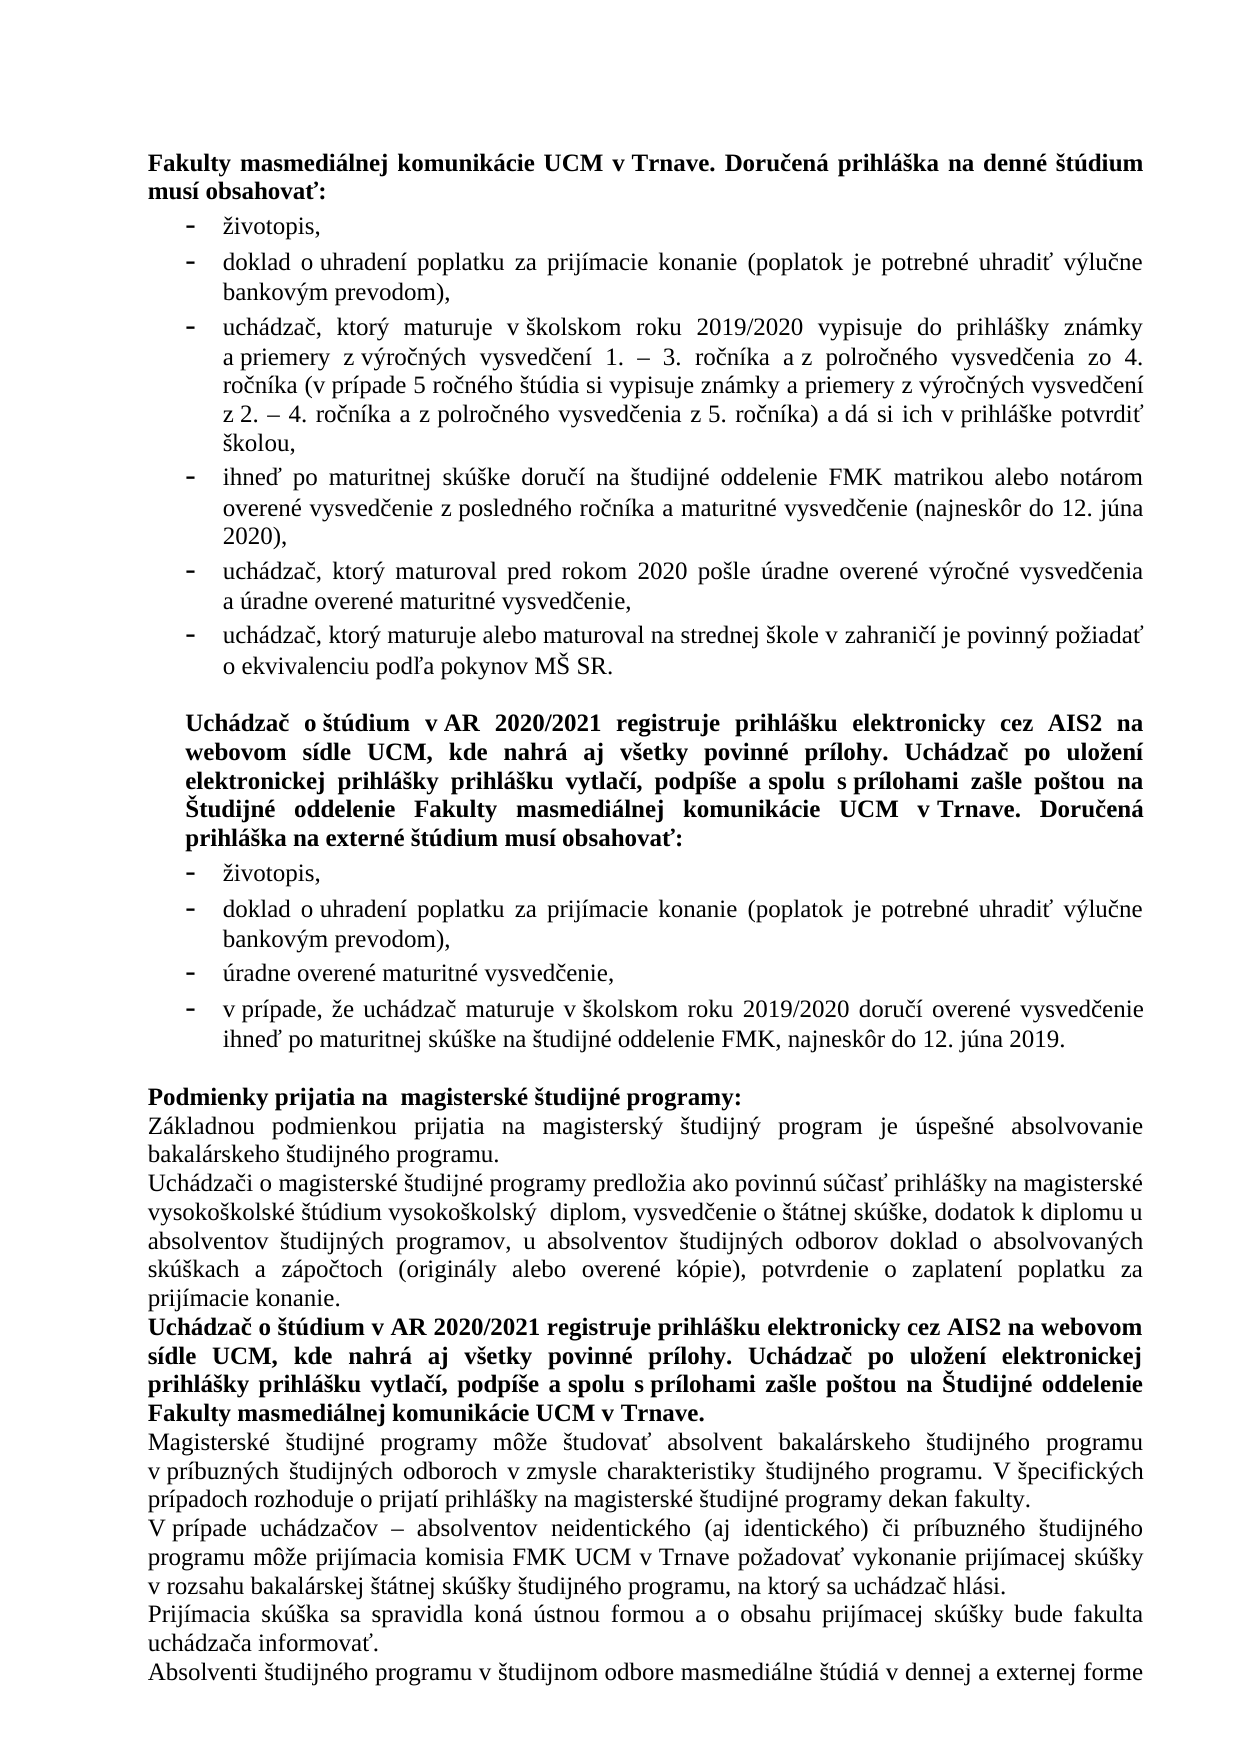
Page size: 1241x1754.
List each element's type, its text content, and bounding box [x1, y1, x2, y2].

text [148, 1657, 1144, 1686]
list životopis, [185, 852, 1144, 888]
text Prijímacia skúška sa spravidla koná ústnou formou a o obsahu prijímacej skúšky bude fakulta uchádzača informovať. [148, 1599, 1144, 1657]
list úradne overené maturitné vysvedčenie, [185, 953, 1144, 988]
list doklad o uhradení poplatku za prijímacie konanie (poplatok je potrebné uhradiť výlučne bankovým prevodom), [185, 888, 1144, 953]
list v prípade, že uchádzač maturuje v školskom roku 2019/2020 doručí overené vysvedčenie ihneď po maturitnej skúške na študijné oddelenie FMK, najneskôr do 12. júna 2019. [185, 988, 1144, 1053]
text Podmienky prijatia na magisterské študijné programy: [148, 1082, 1144, 1111]
list uchádzač, ktorý maturuje v školskom roku 2019/2020 vypisuje do prihlášky známky a priemery z výročných vysvedčení 1. – 3. ročníka a z polročného vysvedčenia zo 4. ročníka (v prípade 5 ročného štúdia si vypisuje známky a priemery z výročných vysvedčení z 2. – 4. ročníka a z polročného vysvedčenia z 5. ročníka) a dá si ich v prihláške potvrdiť školou, [185, 306, 1144, 457]
text Uchádzač o štúdium v AR 2020/2021 registruje prihlášku elektronicky cez AIS2 na webovom sídle UCM, kde nahrá aj všetky povinné prílohy. Uchádzač po uložení elektronickej prihlášky prihlášku vytlačí, podpíše a spolu s prílohami zašle poštou na Študijné oddelenie Fakulty masmediálnej komunikácie UCM v Trnave. [148, 1312, 1144, 1427]
text Uchádzač o štúdium v AR 2020/2021 registruje prihlášku elektronicky cez AIS2 na webovom sídle UCM, kde nahrá aj všetky povinné prílohy. Uchádzač po uložení elektronickej prihlášky prihlášku vytlačí, podpíše a spolu s prílohami zašle poštou na Študijné oddelenie Fakulty masmediálnej komunikácie UCM v Trnave. Doručená prihláška na externé štúdium musí obsahovať: [185, 708, 1144, 852]
list doklad o uhradení poplatku za prijímacie konanie (poplatok je potrebné uhradiť výlučne bankovým prevodom), [185, 241, 1144, 306]
text Magisterské študijné programy môže študovať absolvent bakalárskeho študijného programu v príbuzných študijných odboroch v zmysle charakteristiky študijného programu. V špecifických prípadoch rozhoduje o prijatí prihlášky na magisterské študijné programy dekan fakulty. [148, 1427, 1144, 1513]
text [148, 148, 1144, 205]
list ihneď po maturitnej skúške doručí na študijné oddelenie FMK matrikou alebo notárom overené vysvedčenie z posledného ročníka a maturitné vysvedčenie (najneskôr do 12. júna 2020), [185, 457, 1144, 550]
text V prípade uchádzačov – absolventov neidentického (aj identického) či príbuzného študijného programu môže prijímacia komisia FMK UCM v Trnave požadovať vykonanie prijímacej skúšky v rozsahu bakalárskej štátnej skúšky študijného programu, na ktorý sa uchádzač hlási. [148, 1513, 1144, 1599]
text Základnou podmienkou prijatia na magisterský študijný program je úspešné absolvovanie bakalárskeho študijného programu. [148, 1111, 1144, 1168]
list uchádzač, ktorý maturuje alebo maturoval na strednej škole v zahraničí je povinný požiadať o ekvivalenciu podľa pokynov MŠ SR. [185, 615, 1144, 679]
text Uchádzači o magisterské študijné programy predložia ako povinnú súčasť prihlášky na magisterské vysokoškolské štúdium vysokoškolský diplom, vysvedčenie o štátnej skúške, dodatok k diplomu u absolventov študijných programov, u absolventov študijných odborov doklad o absolvovaných skúškach a zápočtoch (originály alebo overené kópie), potvrdenie o zaplatení poplatku za prijímacie konanie. [148, 1168, 1144, 1312]
list uchádzač, ktorý maturoval pred rokom 2020 pošle úradne overené výročné vysvedčenia a úradne overené maturitné vysvedčenie, [185, 550, 1144, 615]
list životopis, [185, 205, 1144, 241]
